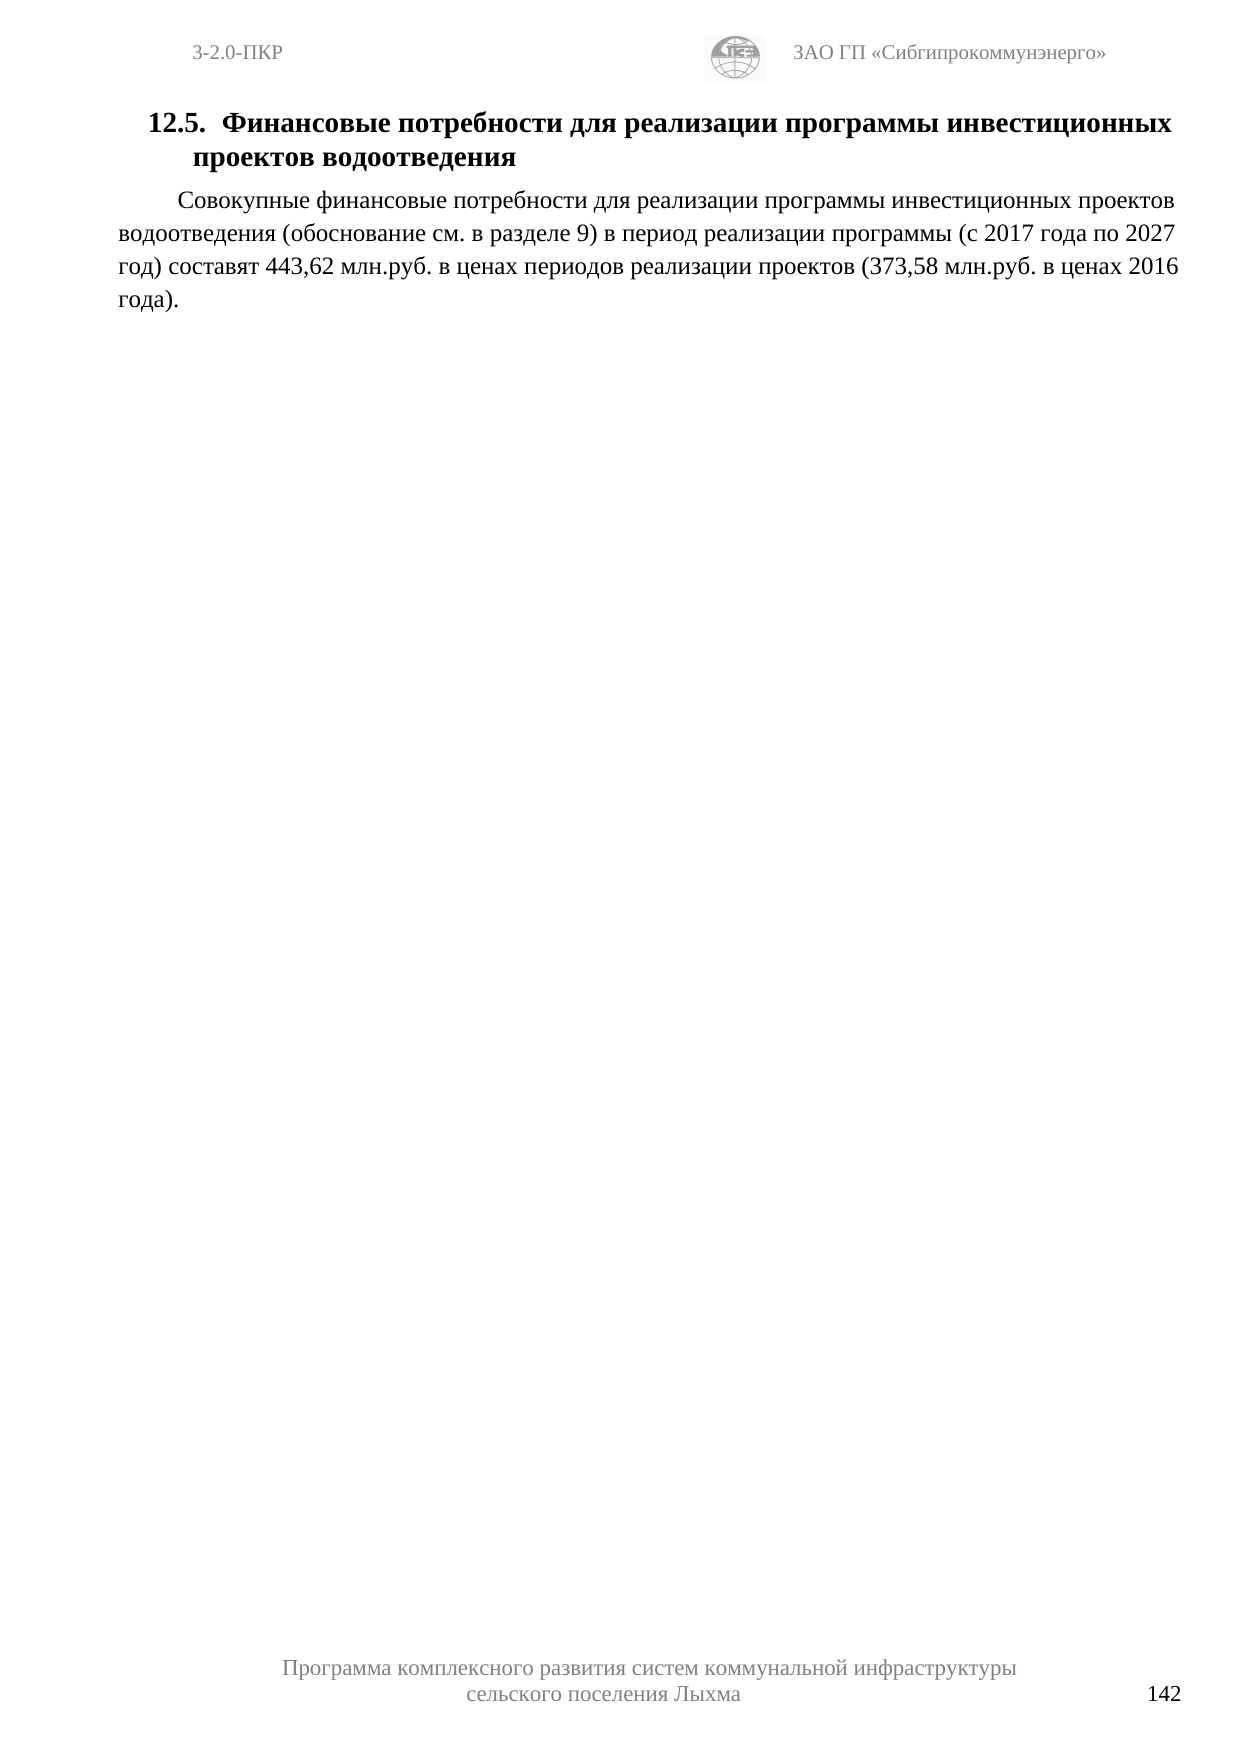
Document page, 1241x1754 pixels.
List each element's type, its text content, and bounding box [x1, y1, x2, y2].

list Финансовые потребности для реализации программы инвестиционных проектов водоотведения [148, 105, 1181, 172]
text Совокупные финансовые потребности для реализации программы инвестиционных проектов водоотведения (обоснование см. в разделе 9) в период реализации программы (с 2017 года по 2027 год) составят 443,62 млн.руб. в ценах периодов реализации проектов (373,58 млн.руб. в ценах 2016 года). [118, 185, 1181, 313]
